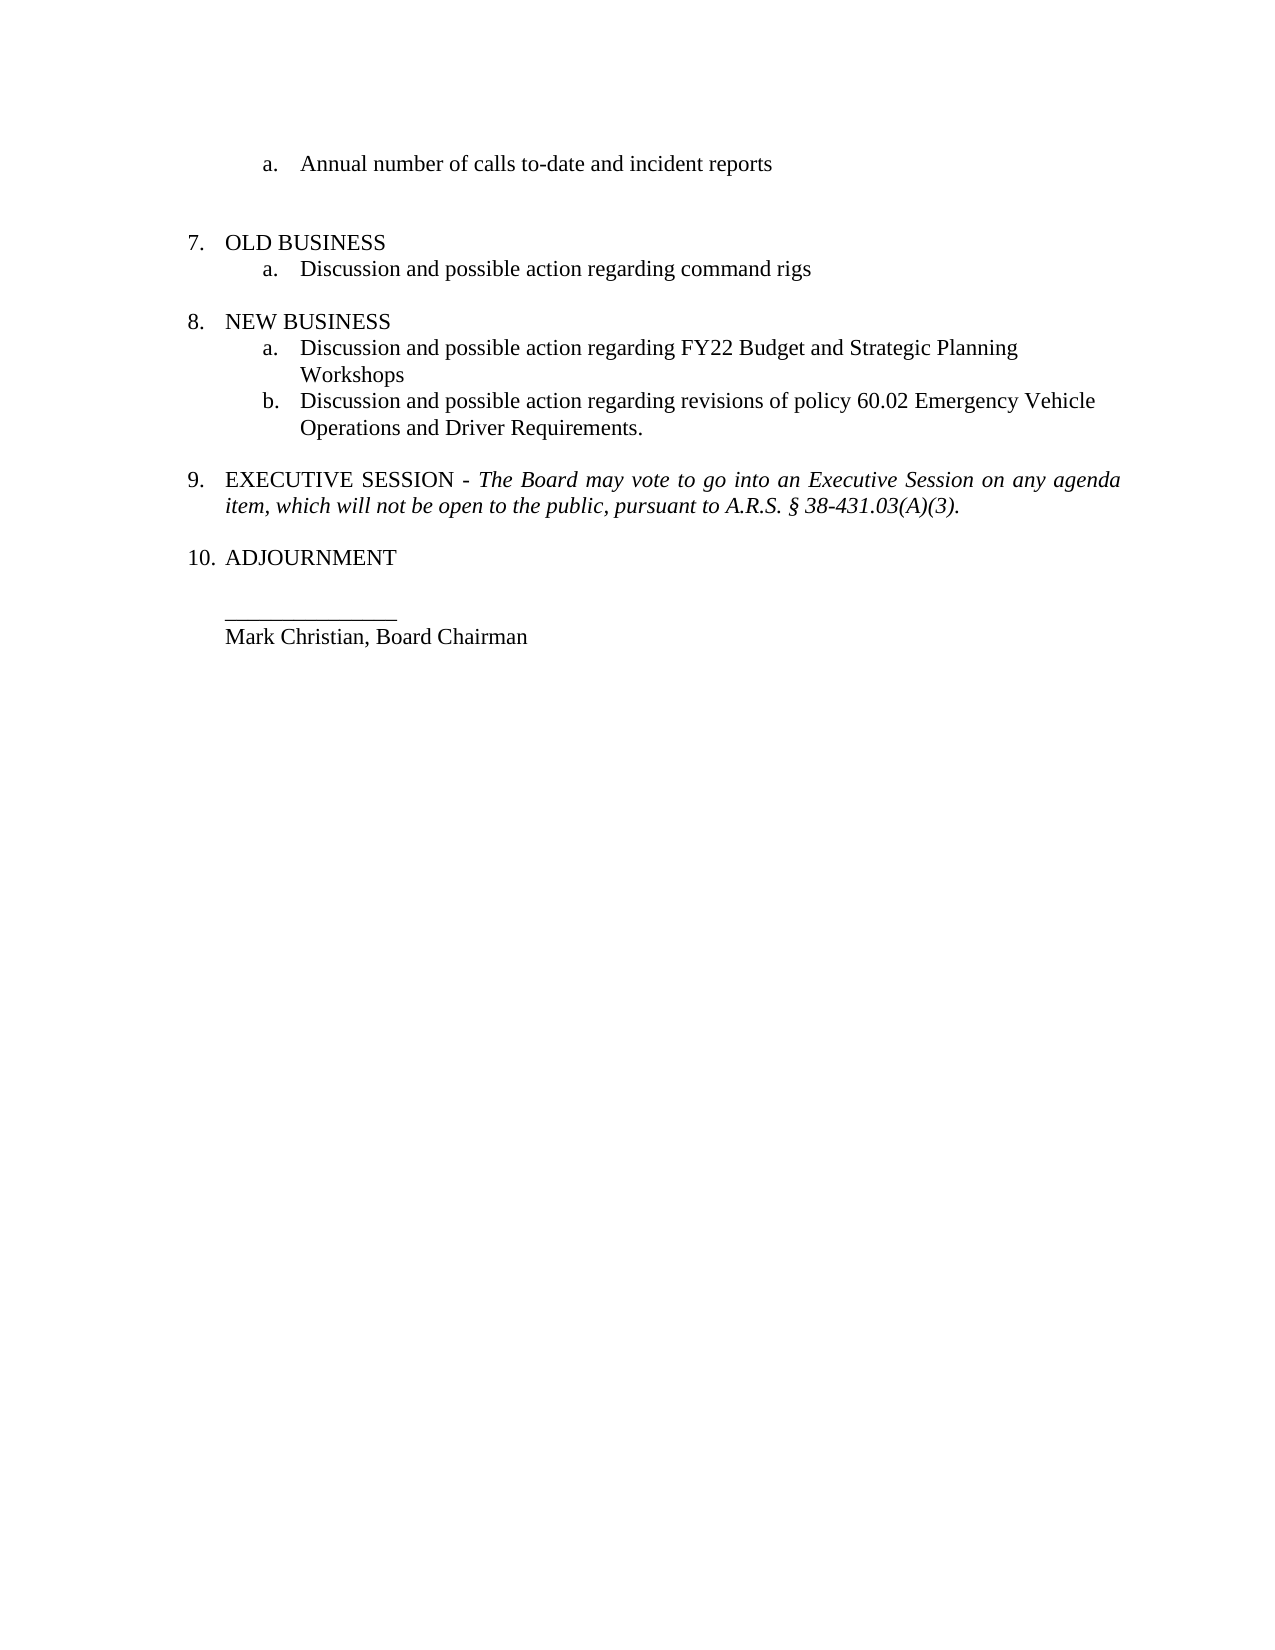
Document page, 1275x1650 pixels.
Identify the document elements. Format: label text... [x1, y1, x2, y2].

text _______________ [225, 597, 1125, 623]
list EXECUTIVE SESSION - The Board may vote to go into an Executive Session on any agenda item, which will not be open to the public, pursuant to A.R.S. § 38-431.03(A)(3). [187, 466, 1125, 519]
list Discussion and possible action regarding FY22 Budget and Strategic Planning Workshops [262, 334, 1125, 387]
text Mark Christian, Board Chairman [225, 623, 1125, 649]
list NEW BUSINESS [187, 308, 1125, 334]
list OLD BUSINESS [187, 229, 1125, 255]
list Discussion and possible action regarding command rigs [262, 255, 1125, 282]
list ADJOURNMENT [187, 544, 1125, 570]
list Discussion and possible action regarding revisions of policy 60.02 Emergency Vehicle Operations and Driver Requirements. [262, 387, 1125, 440]
list Annual number of calls to-date and incident reports [262, 150, 1125, 176]
